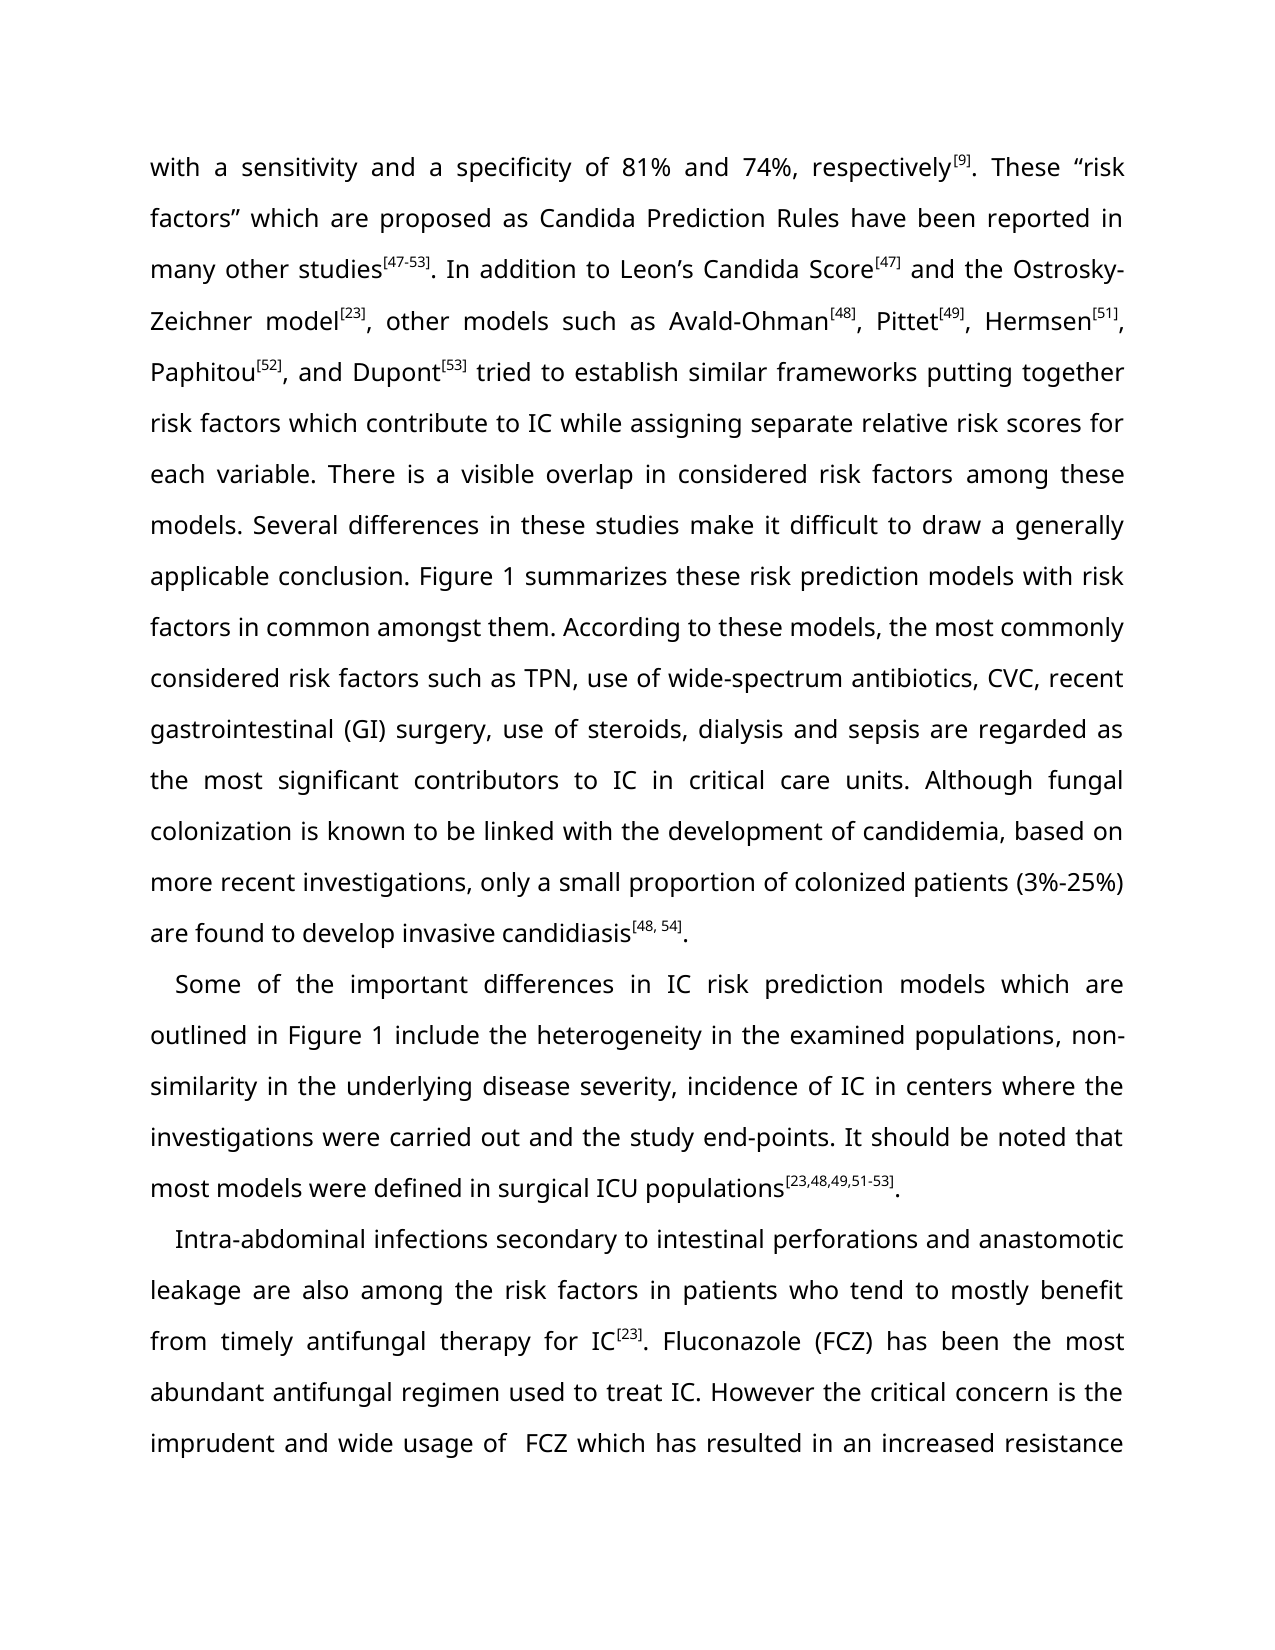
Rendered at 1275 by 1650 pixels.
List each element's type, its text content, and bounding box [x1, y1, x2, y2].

text Some of the important differences in IC risk prediction models which are outlined in Figure 1 include the heterogeneity in the examined populations, non-similarity in the underlying disease severity, incidence of IC in centers where the investigations were carried out and the study end-points. It should be noted that most models were defined in surgical ICU populations[23,48,49,51-53]. [150, 967, 1125, 1205]
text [150, 1222, 1125, 1460]
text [150, 150, 1125, 950]
